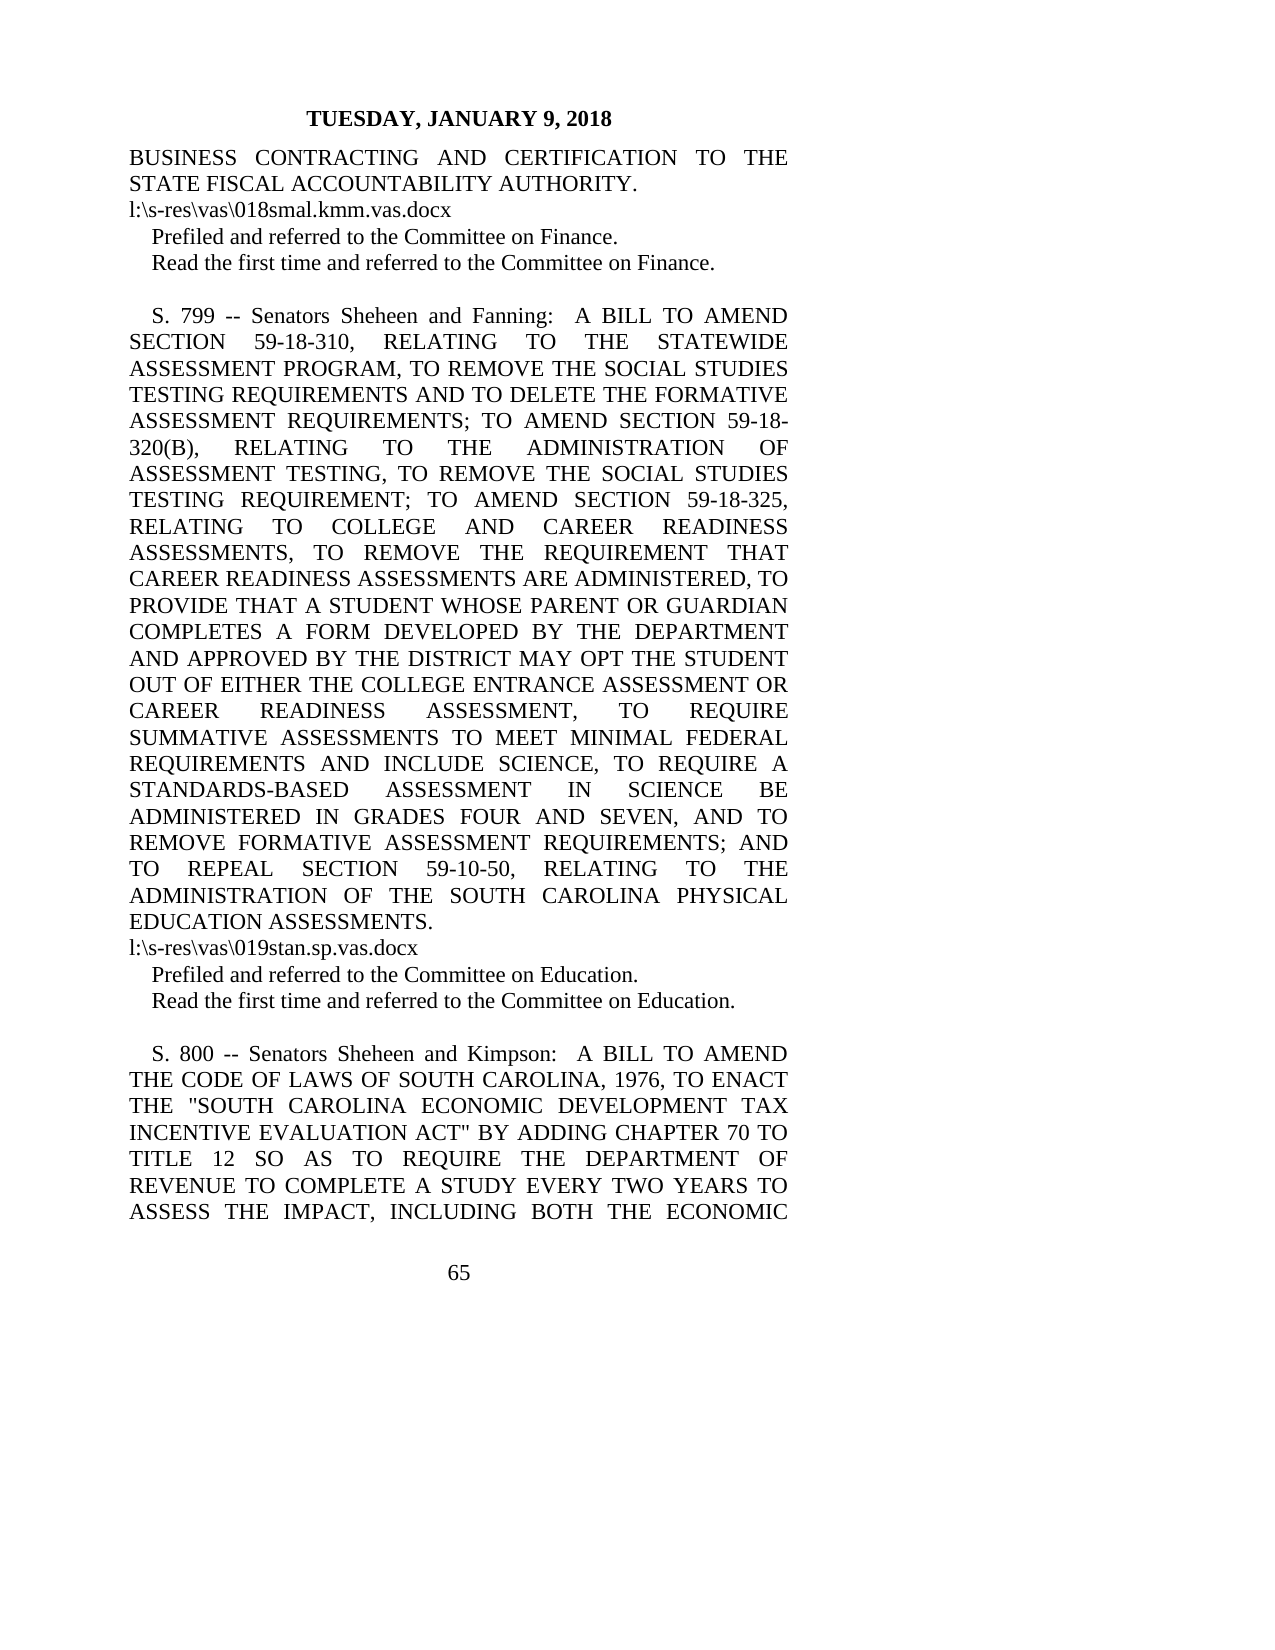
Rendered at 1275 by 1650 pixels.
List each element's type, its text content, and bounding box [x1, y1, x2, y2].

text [129, 144, 789, 197]
text Prefiled and referred to the Committee on Finance. [129, 223, 789, 249]
text Read the first time and referred to the Committee on Finance. [129, 249, 789, 276]
text Prefiled and referred to the Committee on Education. [129, 961, 789, 987]
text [129, 1040, 789, 1224]
text Read the first time and referred to the Committee on Education. [129, 987, 789, 1013]
text l:\s-res\vas\018smal.kmm.vas.docx [129, 197, 789, 223]
text S. 799 -- Senators Sheheen and Fanning: A BILL TO AMEND SECTION 59-18-310, RELATING TO THE STATEWIDE ASSESSMENT PROGRAM, TO REMOVE THE SOCIAL STUDIES TESTING REQUIREMENTS AND TO DELETE THE FORMATIVE ASSESSMENT REQUIREMENTS; TO AMEND SECTION 59-18-320(B), RELATING TO THE ADMINISTRATION OF ASSESSMENT TESTING, TO REMOVE THE SOCIAL STUDIES TESTING REQUIREMENT; TO AMEND SECTION 59-18-325, RELATING TO COLLEGE AND CAREER READINESS ASSESSMENTS, TO REMOVE THE REQUIREMENT THAT CAREER READINESS ASSESSMENTS ARE ADMINISTERED, TO PROVIDE THAT A STUDENT WHOSE PARENT OR GUARDIAN COMPLETES A FORM DEVELOPED BY THE DEPARTMENT AND APPROVED BY THE DISTRICT MAY OPT THE STUDENT OUT OF EITHER THE COLLEGE ENTRANCE ASSESSMENT OR CAREER READINESS ASSESSMENT, TO REQUIRE SUMMATIVE ASSESSMENTS TO MEET MINIMAL FEDERAL REQUIREMENTS AND INCLUDE SCIENCE, TO REQUIRE A STANDARDS-BASED ASSESSMENT IN SCIENCE BE ADMINISTERED IN GRADES FOUR AND SEVEN, AND TO REMOVE FORMATIVE ASSESSMENT REQUIREMENTS; AND TO REPEAL SECTION 59-10-50, RELATING TO THE ADMINISTRATION OF THE SOUTH CAROLINA PHYSICAL EDUCATION ASSESSMENTS. [129, 302, 789, 934]
text l:\s-res\vas\019stan.sp.vas.docx [129, 934, 789, 961]
